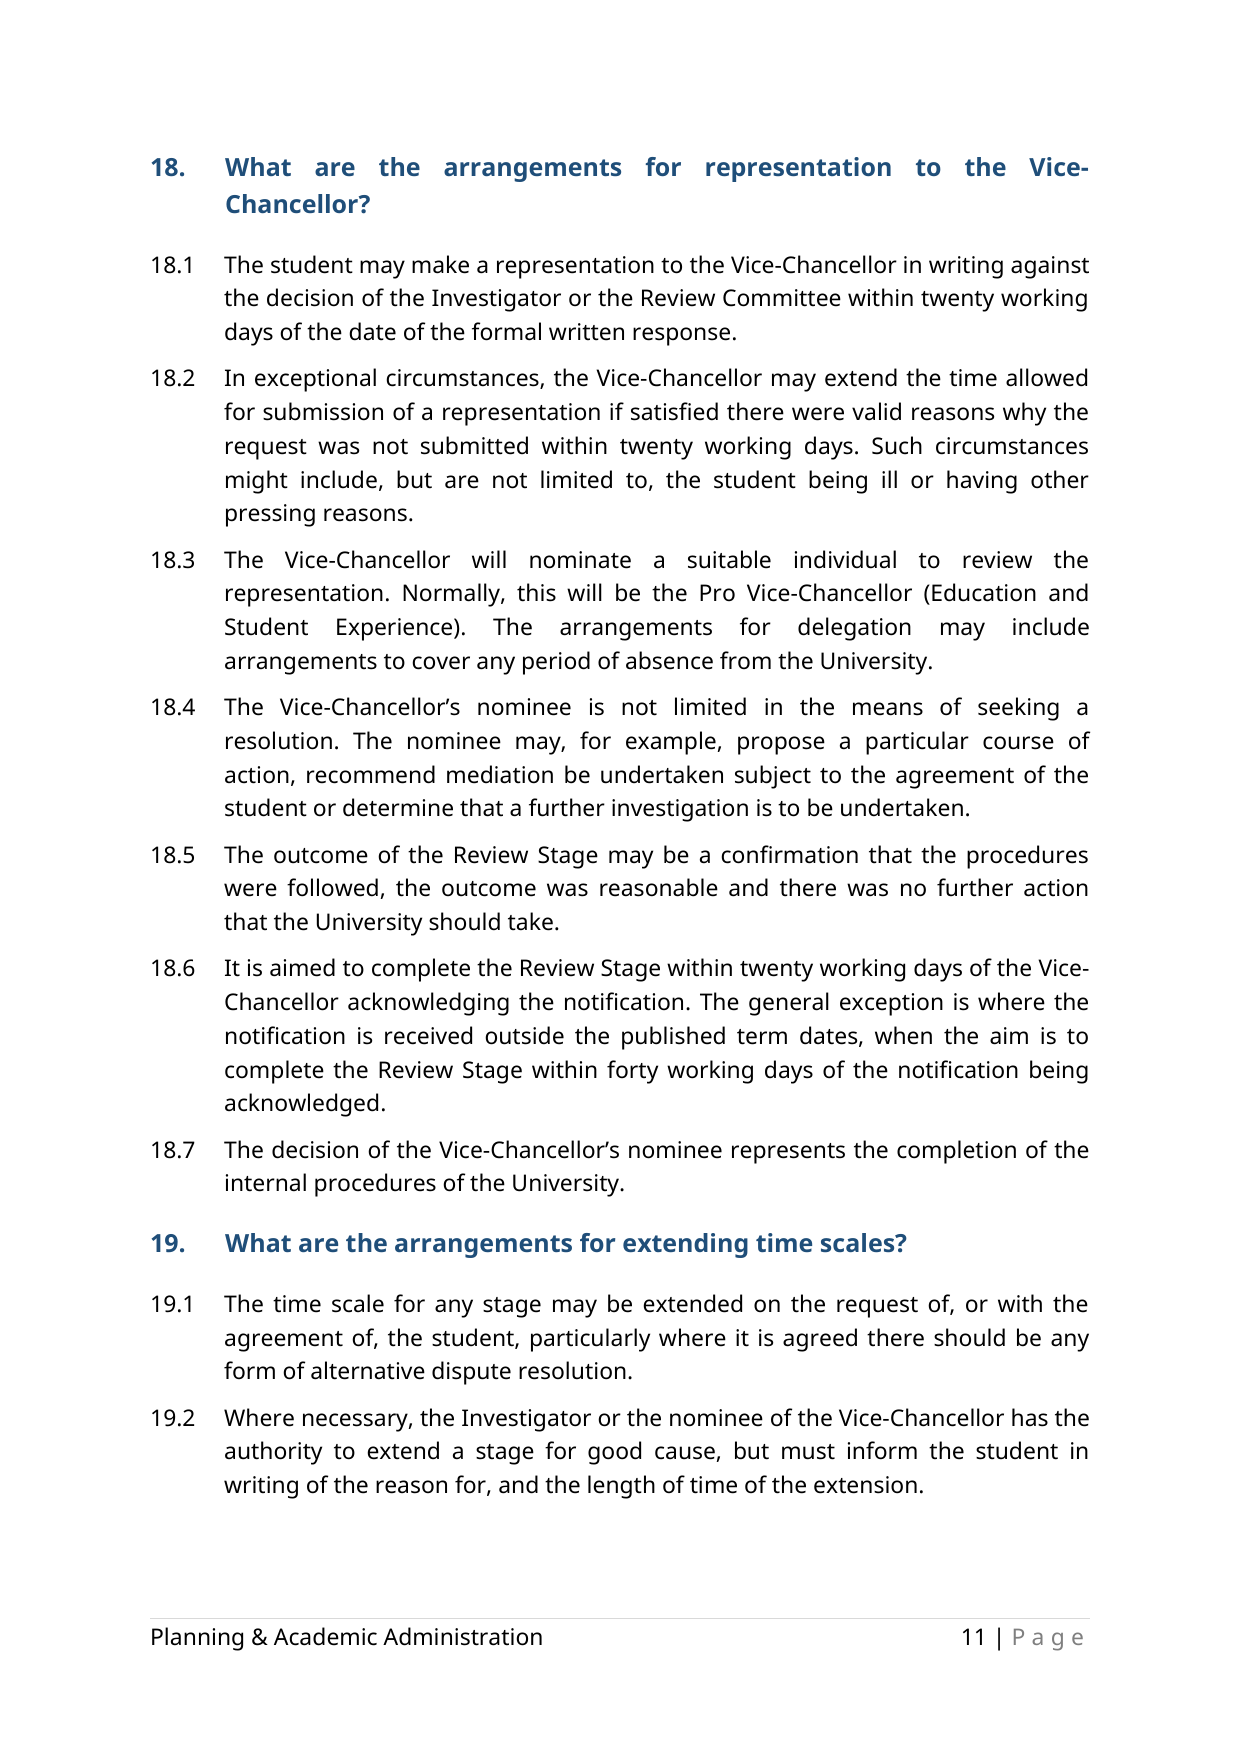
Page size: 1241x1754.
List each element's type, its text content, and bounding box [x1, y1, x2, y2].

subtitle The Vice-Chancellor will nominate a suitable individual to review the representation. Normally, this will be the Pro Vice-Chancellor (Education and Student Experience). The arrangements for delegation may include arrangements to cover any period of absence from the University. [150, 543, 1090, 676]
subtitle The outcome of the Review Stage may be a confirmation that the procedures were followed, the outcome was reasonable and there was no further action that the University should take. [150, 838, 1090, 937]
subtitle The Vice-Chancellor’s nominee is not limited in the means of seeking a resolution. The nominee may, for example, propose a particular course of action, recommend mediation be undertaken subject to the agreement of the student or determine that a further investigation is to be undertaken. [150, 691, 1090, 823]
subtitle In exceptional circumstances, the Vice-Chancellor may extend the time allowed for submission of a representation if satisfied there were valid reasons why the request was not submitted within twenty working days. Such circumstances might include, but are not limited to, the student being ill or having other pressing reasons. [150, 362, 1090, 528]
subtitle It is aimed to complete the Review Stage within twenty working days of the Vice-Chancellor acknowledging the notification. The general exception is where the notification is received outside the published term dates, when the aim is to complete the Review Stage within forty working days of the notification being acknowledged. [150, 952, 1090, 1118]
subtitle The decision of the Vice-Chancellor’s nominee represents the completion of the internal procedures of the University. [150, 1133, 1090, 1198]
subtitle The time scale for any stage may be extended on the request of, or with the agreement of, the student, particularly where it is agreed there should be any form of alternative dispute resolution. [150, 1288, 1090, 1387]
subtitle The student may make a representation to the Vice-Chancellor in writing against the decision of the Investigator or the Review Committee within twenty working days of the date of the formal written response. [150, 248, 1090, 347]
subtitle What are the arrangements for extending time scales? [150, 1226, 1090, 1260]
subtitle Where necessary, the Investigator or the nominee of the Vice-Chancellor has the authority to extend a stage for good cause, but must inform the student in writing of the reason for, and the length of time of the extension. [150, 1402, 1090, 1500]
subtitle What are the arrangements for representation to the Vice-Chancellor? [150, 150, 1090, 221]
